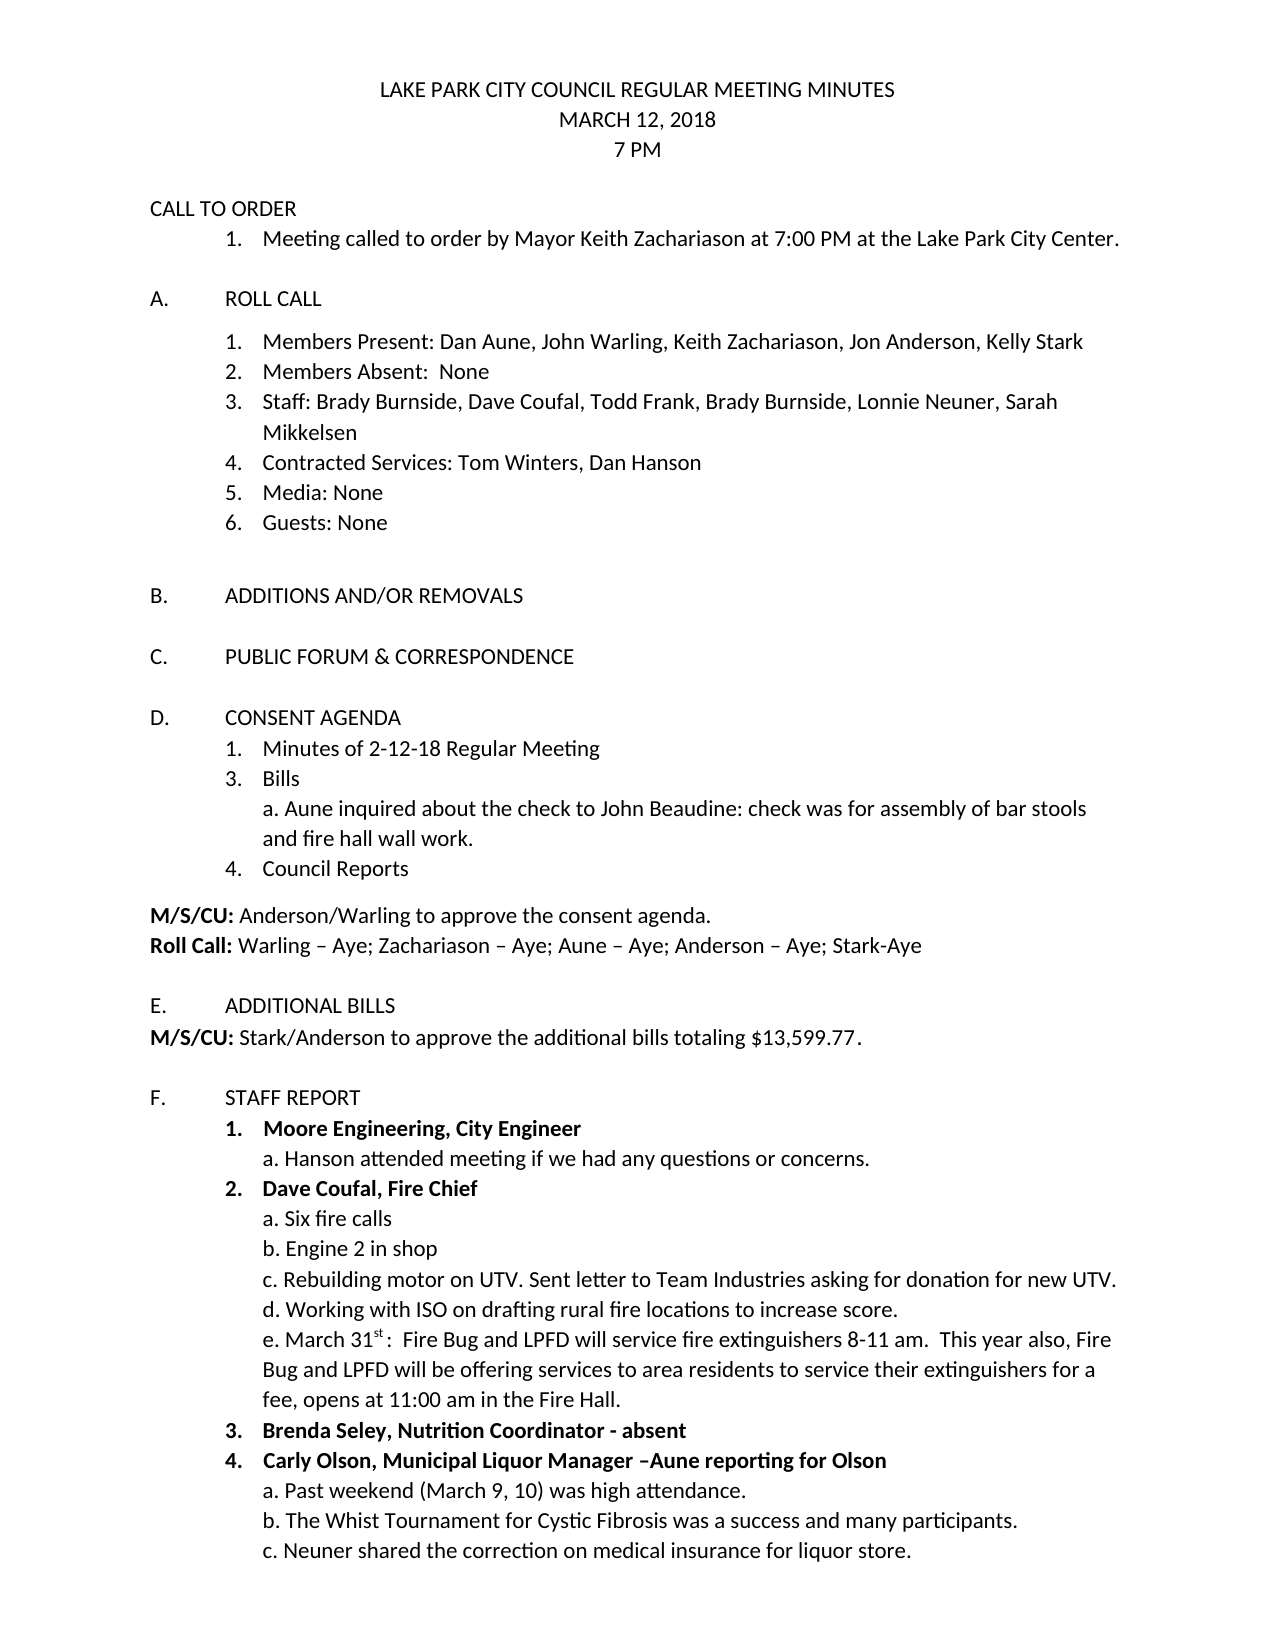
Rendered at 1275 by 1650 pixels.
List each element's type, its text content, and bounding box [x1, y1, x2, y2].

text a. Past weekend (March 9, 10) was high attendance. [150, 1476, 1125, 1504]
text c. Rebuilding motor on UTV. Sent letter to Team Industries asking for donation for new UTV. [150, 1265, 1125, 1293]
text 3. Bills [150, 764, 1125, 792]
text E. ADDITIONAL BILLS [150, 992, 1125, 1019]
text M/S/CU: Anderson/Warling to approve the consent agenda. [150, 901, 1125, 929]
text B. ADDITIONS AND/OR REMOVALS [150, 581, 1125, 609]
text b. Engine 2 in shop [150, 1234, 1125, 1262]
text 1. Moore Engineering, City Engineer [150, 1114, 1125, 1142]
text CALL TO ORDER [150, 194, 1125, 222]
text 4. Carly Olson, Municipal Liquor Manager –Aune reporting for Olson [150, 1446, 1125, 1474]
text 4. Contracted Services: Tom Winters, Dan Hanson [150, 448, 1125, 476]
text F. STAFF REPORT [150, 1083, 1125, 1111]
text 5. Media: None [150, 478, 1125, 506]
text Roll Call: Warling – Aye; Zachariason – Aye; Aune – Aye; Anderson – Aye; Stark-Aye [150, 931, 1125, 959]
text a. Hanson attended meeting if we had any questions or concerns. [150, 1144, 1125, 1172]
text 3. Brenda Seley, Nutrition Coordinator - absent [150, 1416, 1125, 1444]
text 1. Members Present: Dan Aune, John Warling, Keith Zachariason, Jon Anderson, Kelly Stark [150, 327, 1125, 355]
text 3. Staff: Brady Burnside, Dave Coufal, Todd Frank, Brady Burnside, Lonnie Neuner, Sarah Mikkelsen [150, 387, 1125, 446]
text D. CONSENT AGENDA [150, 703, 1125, 732]
text 2. Members Absent: None [150, 357, 1125, 385]
text a. Aune inquired about the check to John Beaudine: check was for assembly of bar stools and fire hall wall work. [262, 794, 1125, 852]
text 2. Dave Coufal, Fire Chief [150, 1174, 1125, 1202]
text A. ROLL CALL [150, 284, 1125, 312]
text a. Six fire calls [150, 1204, 1125, 1232]
text d. Working with ISO on drafting rural fire locations to increase score. [150, 1295, 1125, 1323]
text 1. Meeting called to order by Mayor Keith Zachariason at 7:00 PM at the Lake Park City Center. [150, 224, 1125, 252]
text b. The Whist Tournament for Cystic Fibrosis was a success and many participants. [150, 1506, 1125, 1534]
text 1. Minutes of 2-12-18 Regular Meeting [150, 734, 1125, 762]
text e. March 31st : Fire Bug and LPFD will service fire extinguishers 8-11 am. This year also, Fire Bug and LPFD will be offering services to area residents to service their extinguishers for a fee, opens at 11:00 am in the Fire Hall. [262, 1325, 1125, 1413]
text C. PUBLIC FORUM & CORRESPONDENCE [150, 642, 1125, 670]
text c. Neuner shared the correction on medical insurance for liquor store. [150, 1537, 1125, 1564]
text 4. Council Reports [150, 854, 1125, 883]
text M/S/CU: Stark/Anderson to approve the additional bills totaling $13,599.77. [150, 1022, 1125, 1051]
text 6. Guests: None [150, 508, 1125, 536]
